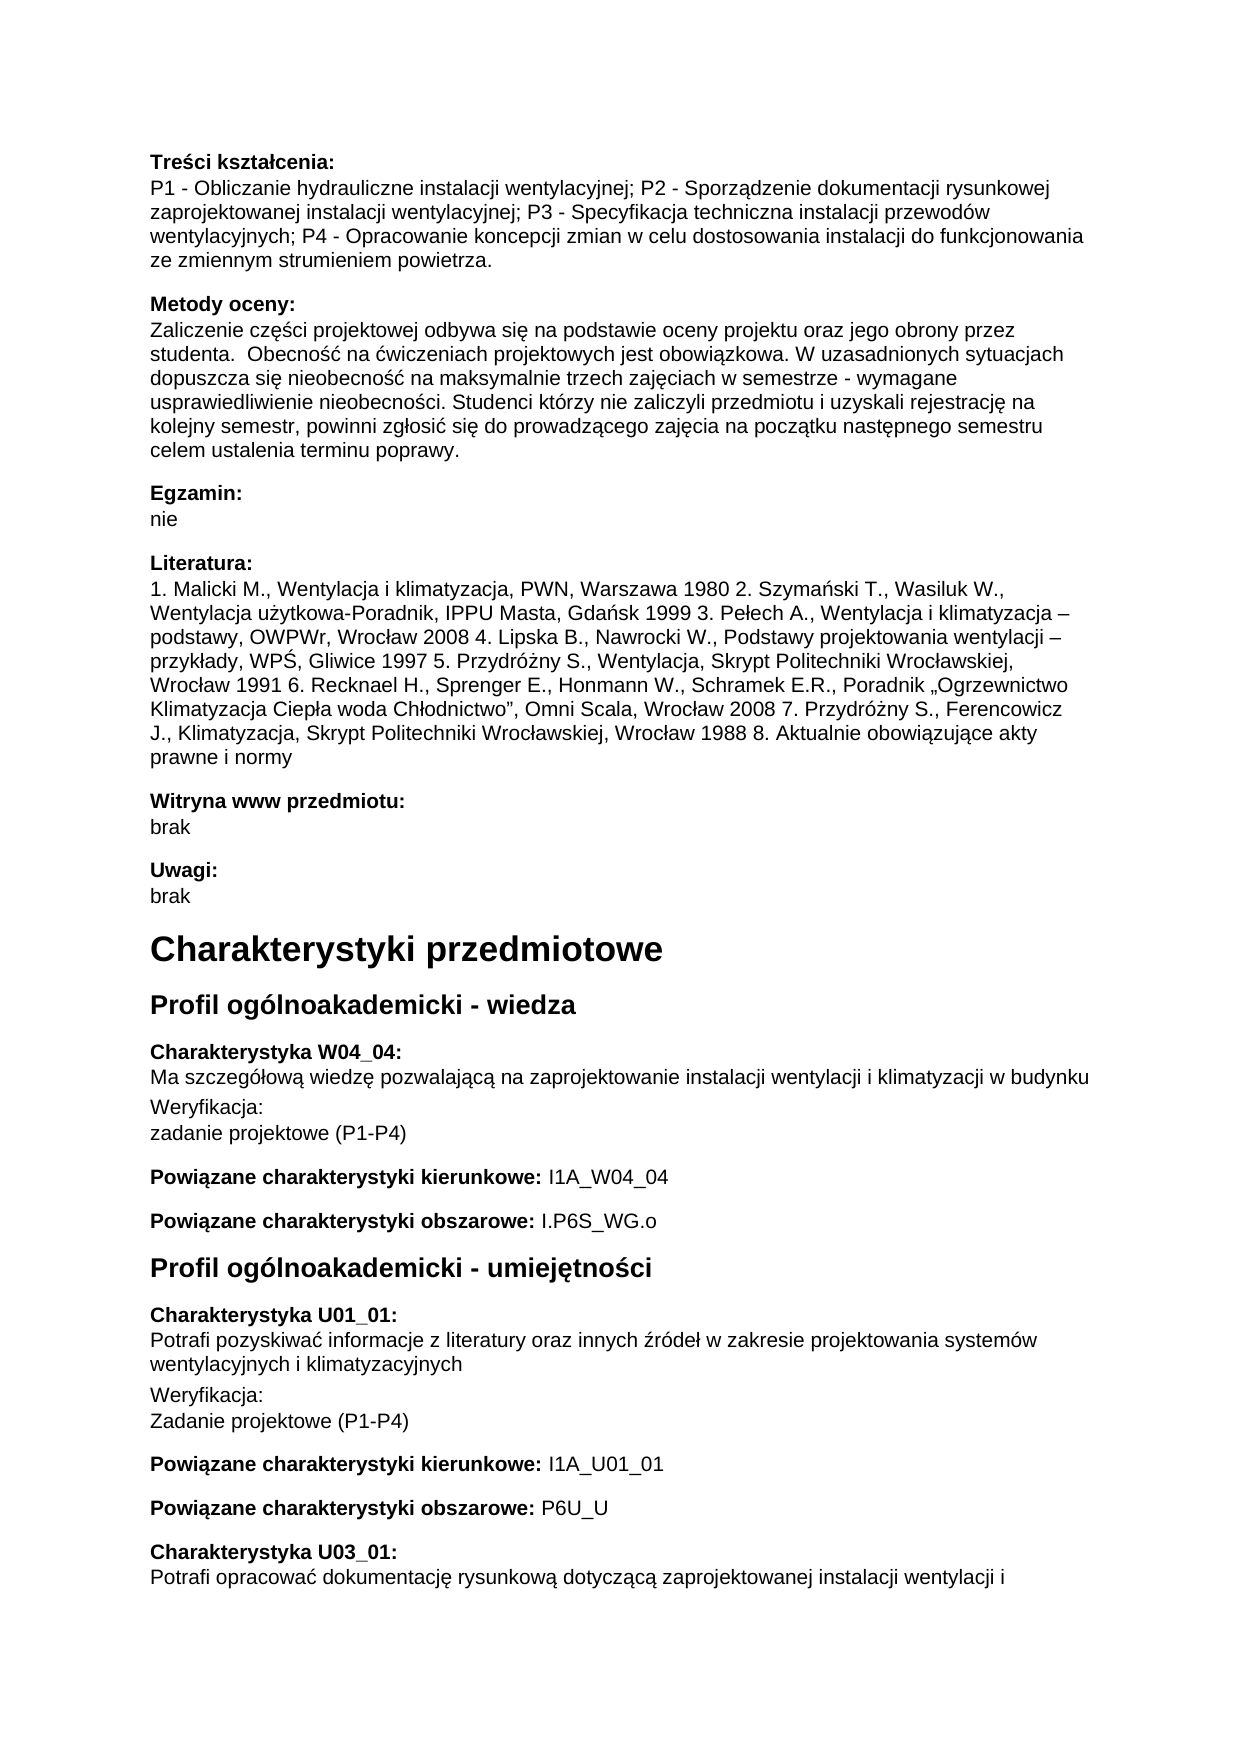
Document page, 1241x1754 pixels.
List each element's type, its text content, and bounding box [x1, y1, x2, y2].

text Zadanie projektowe (P1-P4) [150, 1408, 1090, 1432]
text Witryna www przedmiotu: [150, 788, 1090, 812]
text Literatura: [150, 551, 1090, 575]
text Uwagi: [150, 858, 1090, 882]
text brak [150, 814, 1090, 838]
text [150, 1565, 1090, 1589]
text Potrafi pozyskiwać informacje z literatury oraz innych źródeł w zakresie projektowania systemów wentylacyjnych i klimatyzacyjnych [150, 1328, 1090, 1376]
text Powiązane charakterystyki kierunkowe: I1A_U01_01 [150, 1452, 1090, 1476]
text Weryfikacja: [150, 1095, 1090, 1119]
text Charakterystyka U03_01: [150, 1540, 1090, 1564]
text Powiązane charakterystyki obszarowe: I.P6S_WG.o [150, 1208, 1090, 1232]
text Treści kształcenia: [150, 150, 1090, 174]
subtitle Profil ogólnoakademicki - wiedza [150, 989, 1090, 1020]
text Weryfikacja: [150, 1382, 1090, 1406]
text zadanie projektowe (P1-P4) [150, 1121, 1090, 1145]
text brak [150, 884, 1090, 908]
text Powiązane charakterystyki obszarowe: P6U_U [150, 1496, 1090, 1520]
text Zaliczenie części projektowej odbywa się na podstawie oceny projektu oraz jego obrony przez studenta. Obecność na ćwiczeniach projektowych jest obowiązkowa. W uzasadnionych sytuacjach dopuszcza się nieobecność na maksymalnie trzech zajęciach w semestrze - wymagane usprawiedliwienie nieobecności. Studenci którzy nie zaliczyli przedmiotu i uzyskali rejestrację na kolejny semestr, powinni zgłosić się do prowadzącego zajęcia na początku następnego semestru celem ustalenia terminu poprawy. [150, 318, 1090, 461]
subtitle Profil ogólnoakademicki - umiejętności [150, 1252, 1090, 1283]
subtitle Charakterystyki przedmiotowe [150, 928, 1090, 969]
text Egzamin: [150, 481, 1090, 505]
text Metody oceny: [150, 292, 1090, 316]
text nie [150, 507, 1090, 531]
text Powiązane charakterystyki kierunkowe: I1A_W04_04 [150, 1165, 1090, 1189]
text Charakterystyka U01_01: [150, 1303, 1090, 1327]
text 1. Malicki M., Wentylacja i klimatyzacja, PWN, Warszawa 1980 2. Szymański T., Wasiluk W., Wentylacja użytkowa-Poradnik, IPPU Masta, Gdańsk 1999 3. Pełech A., Wentylacja i klimatyzacja – podstawy, OWPWr, Wrocław 2008 4. Lipska B., Nawrocki W., Podstawy projektowania wentylacji – przykłady, WPŚ, Gliwice 1997 5. Przydróżny S., Wentylacja, Skrypt Politechniki Wrocławskiej, Wrocław 1991 6. Recknael H., Sprenger E., Honmann W., Schramek E.R., Poradnik „Ogrzewnictwo Klimatyzacja Ciepła woda Chłodnictwo”, Omni Scala, Wrocław 2008 7. Przydróżny S., Ferencowicz J., Klimatyzacja, Skrypt Politechniki Wrocławskiej, Wrocław 1988 8. Aktualnie obowiązujące akty prawne i normy [150, 577, 1090, 769]
text Ma szczegółową wiedzę pozwalającą na zaprojektowanie instalacji wentylacji i klimatyzacji w budynku [150, 1065, 1090, 1089]
text Charakterystyka W04_04: [150, 1040, 1090, 1064]
text P1 - Obliczanie hydrauliczne instalacji wentylacyjnej; P2 - Sporządzenie dokumentacji rysunkowej zaprojektowanej instalacji wentylacyjnej; P3 - Specyfikacja techniczna instalacji przewodów wentylacyjnych; P4 - Opracowanie koncepcji zmian w celu dostosowania instalacji do funkcjonowania ze zmiennym strumieniem powietrza. [150, 176, 1090, 272]
